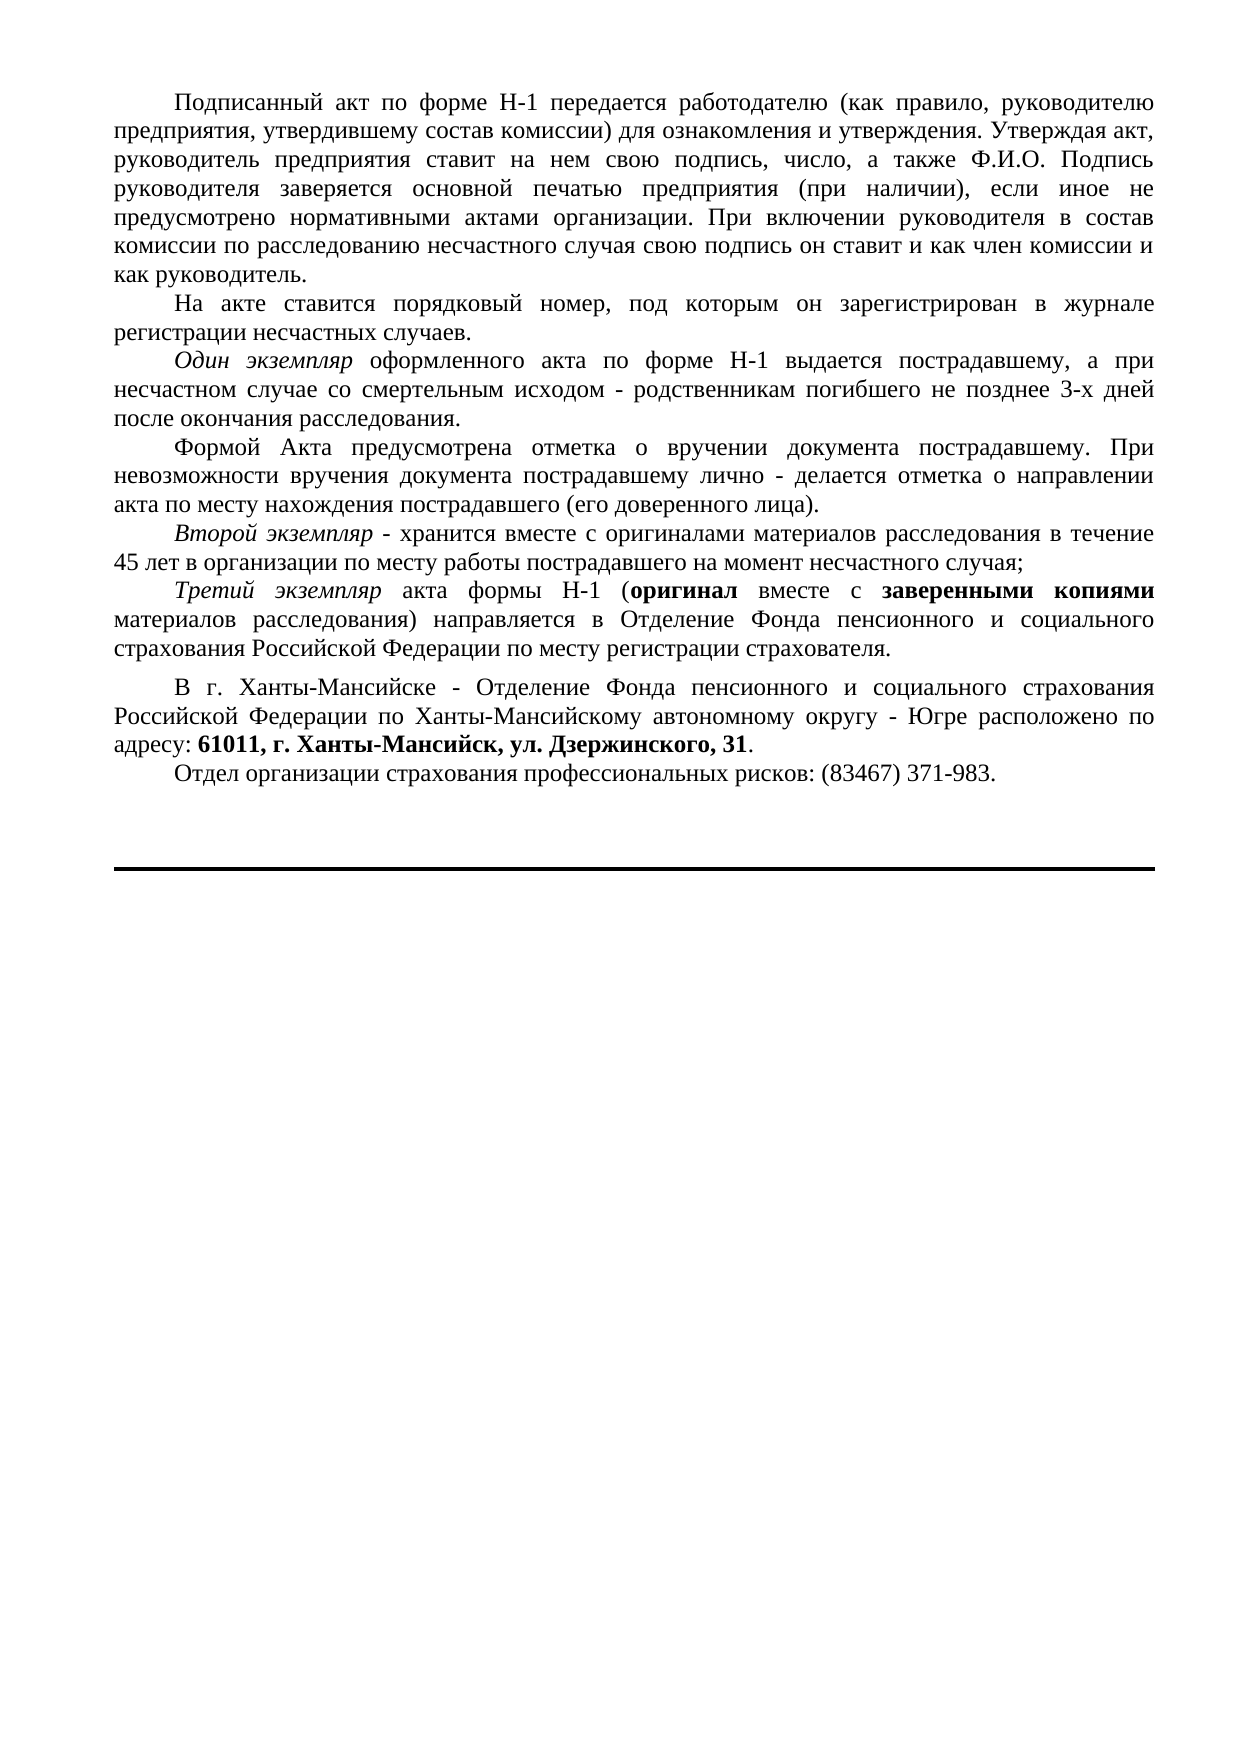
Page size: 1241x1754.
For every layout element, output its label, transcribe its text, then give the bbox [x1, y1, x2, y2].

text На акте ставится порядковый номер, под которым он зарегистрирован в журнале регистрации несчастных случаев. [113, 288, 1155, 345]
text Отдел организации страхования профессиональных рисков: (83467) 371-983. [113, 758, 1155, 787]
text Один экземпляр оформленного акта по форме Н-1 выдается пострадавшему, а при несчастном случае со смертельным исходом - родственникам погибшего не позднее 3-х дней после окончания расследования. [113, 345, 1155, 432]
text В г. Ханты-Мансийске - Отделение Фонда пенсионного и социального страхования Российской Федерации по Ханты-Мансийскому автономному округу - Югре расположено по адресу: 61011, г. Ханты-Мансийск, ул. Дзержинского, 31. [113, 672, 1155, 758]
text Подписанный акт по форме Н-1 передается работодателю (как правило, руководителю предприятия, утвердившему состав комиссии) для ознакомления и утверждения. Утверждая акт, руководитель предприятия ставит на нем свою подпись, число, а также Ф.И.О. Подпись руководителя заверяется основной печатью предприятия (при наличии), если иное не предусмотрено нормативными актами организации. При включении руководителя в состав комиссии по расследованию несчастного случая свою подпись он ставит и как член комиссии и как руководитель. [113, 87, 1155, 288]
text Формой Акта предусмотрена отметка о вручении документа пострадавшему. При невозможности вручения документа пострадавшему лично - делается отметка о направлении акта по месту нахождения пострадавшего (его доверенного лица). [113, 432, 1155, 518]
text Третий экземпляр акта формы Н-1 (оригинал вместе с заверенными копиями материалов расследования) направляется в Отделение Фонда пенсионного и социального страхования Российской Федерации по месту регистрации страхователя. [113, 575, 1155, 662]
text Второй экземпляр - хранится вместе с оригиналами материалов расследования в течение 45 лет в организации по месту работы пострадавшего на момент несчастного случая; [113, 518, 1155, 575]
